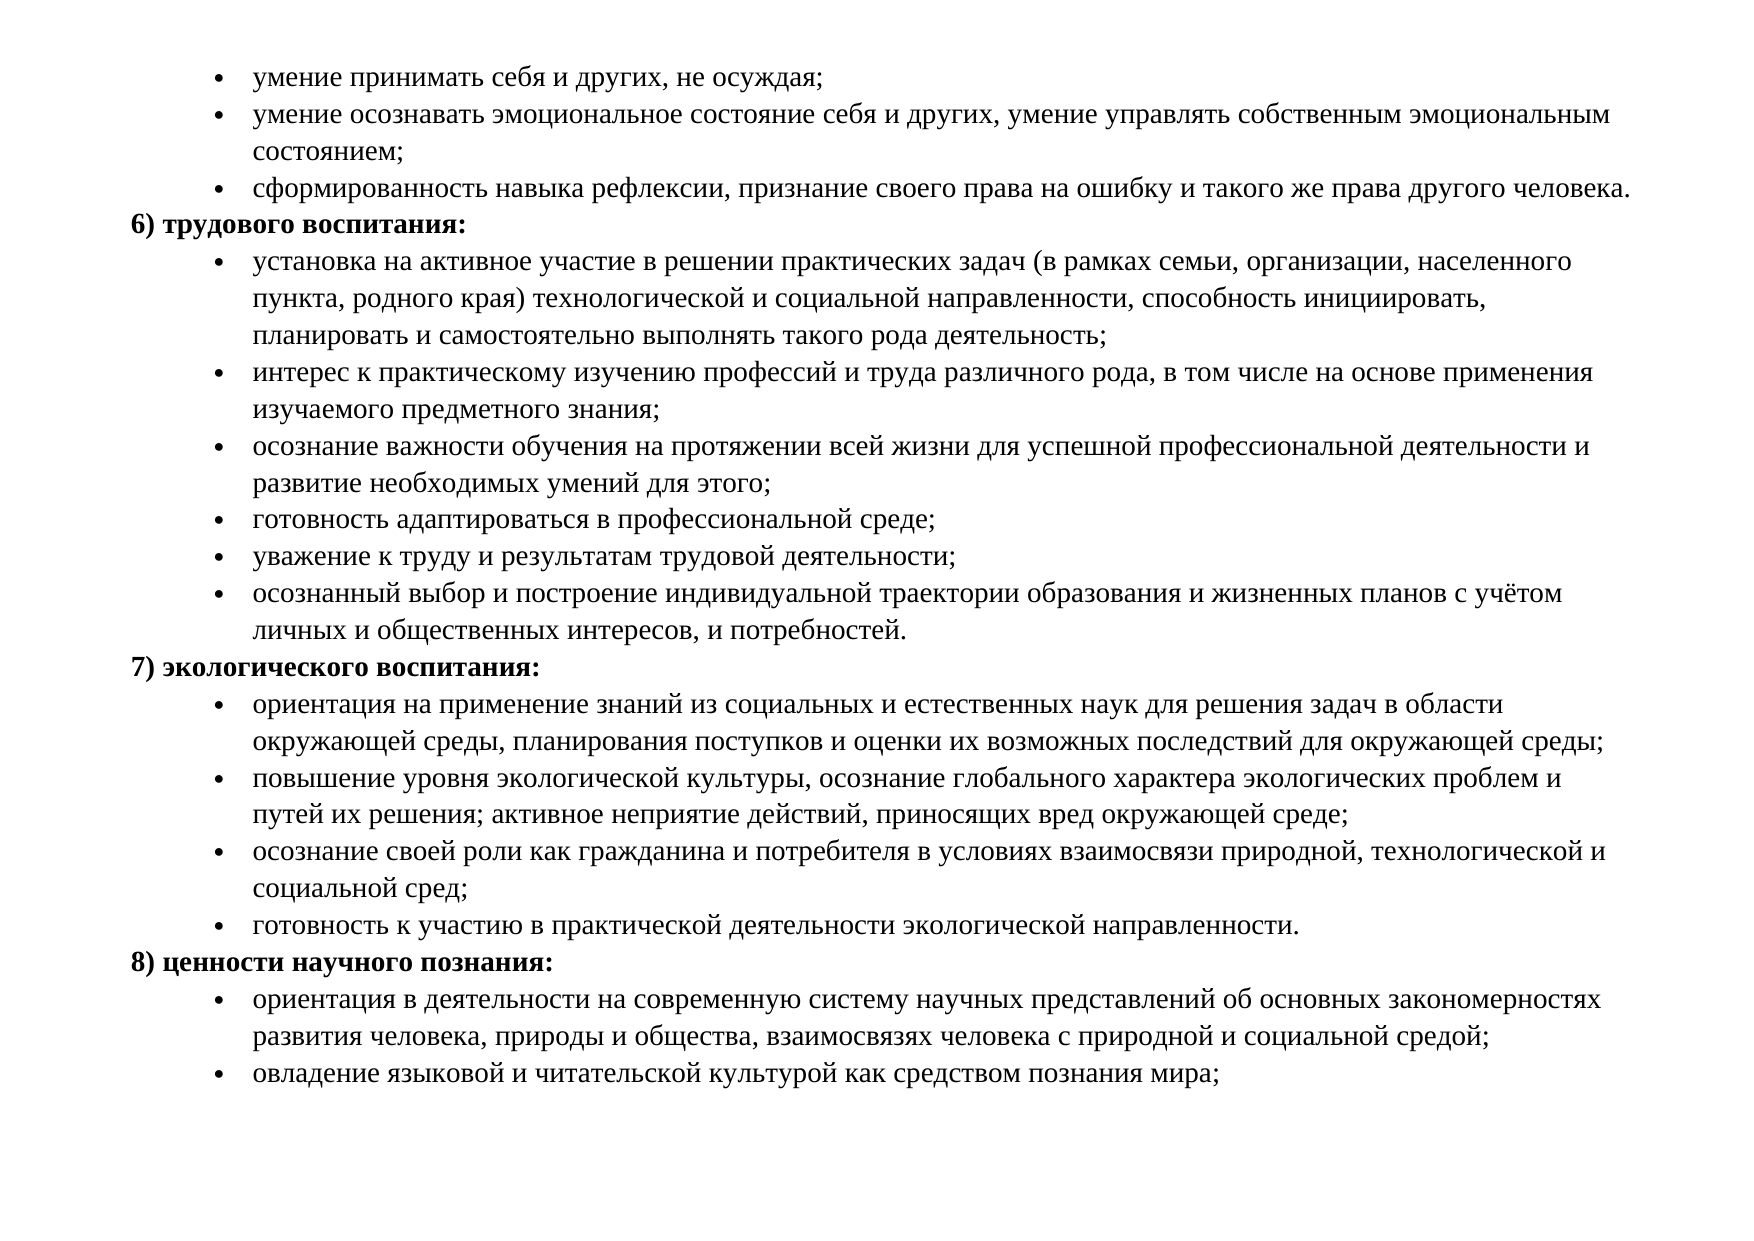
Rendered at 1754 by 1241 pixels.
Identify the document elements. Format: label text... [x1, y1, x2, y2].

list умение осознавать эмоциональное состояние себя и других, умение управлять собственным эмоциональным состоянием; [215, 96, 1636, 166]
list сформированность навыка рефлексии, признание своего права на ошибку и такого же права другого человека. [215, 170, 1636, 203]
list готовность к участию в практической деятельности экологической направленности. [215, 907, 1636, 941]
text 6) трудового воспитания: [131, 207, 1636, 240]
list осознанный выбор и построение индивидуальной траектории образования и жизненных планов с учётом личных и общественных интересов, и потребностей. [215, 575, 1636, 646]
list умение принимать себя и других, не осуждая; [215, 59, 1636, 93]
list ориентация в деятельности на современную систему научных представлений об основных закономерностях развития человека, природы и общества, взаимосвязях человека с природной и социальной средой; [215, 981, 1636, 1051]
list повышение уровня экологической культуры, осознание глобального характера экологических проблем и путей их решения; активное неприятие действий, приносящих вред окружающей среде; [215, 760, 1636, 830]
list осознание своей роли как гражданина и потребителя в условиях взаимосвязи природной, технологической и социальной сред; [215, 833, 1636, 904]
text 8) ценности научного познания: [131, 944, 1636, 978]
list осознание важности обучения на протяжении всей жизни для успешной профессиональной деятельности и развитие необходимых умений для этого; [215, 428, 1636, 498]
list ориентация на применение знаний из социальных и естественных наук для решения задач в области окружающей среды, планирования поступков и оценки их возможных последствий для окружающей среды; [215, 686, 1636, 756]
text 7) экологического воспитания: [131, 649, 1636, 683]
list интерес к практическому изучению профессий и труда различного рода, в том числе на основе применения изучаемого предметного знания; [215, 354, 1636, 424]
list установка на активное участие в решении практических задач (в рамках семьи, организации, населенного пункта, родного края) технологической и социальной направленности, способность инициировать, планировать и самостоятельно выполнять такого рода деятельность; [215, 243, 1636, 351]
list уважение к труду и результатам трудовой деятельности; [215, 538, 1636, 572]
list готовность адаптироваться в профессиональной среде; [215, 502, 1636, 535]
list овладение языковой и читательской культурой как средством познания мира; [215, 1055, 1636, 1088]
